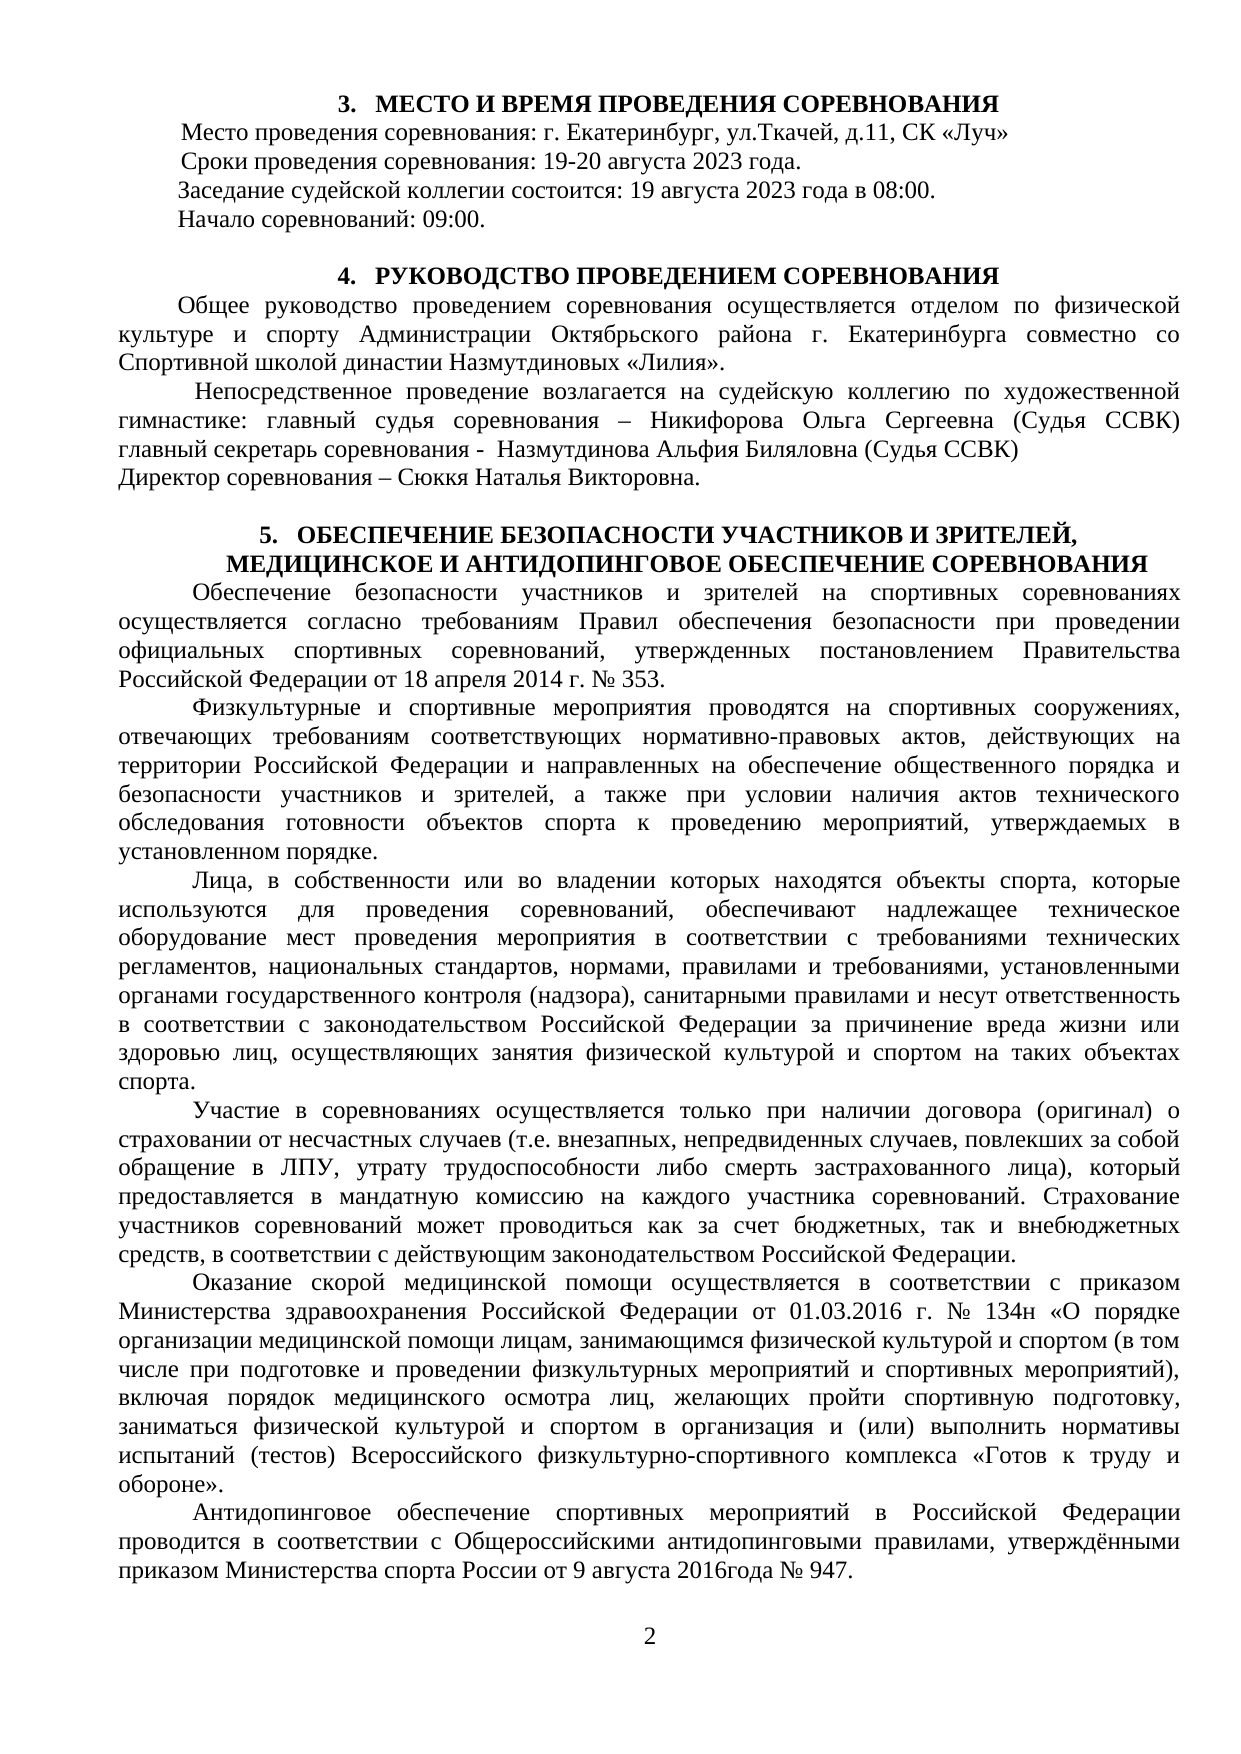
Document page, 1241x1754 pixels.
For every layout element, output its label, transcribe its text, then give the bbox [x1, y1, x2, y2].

text Общее руководство проведением соревнования осуществляется отделом по физической культуре и спорту Администрации Октябрьского района г. Екатеринбурга совместно со Спортивной школой династии Назмутдиновых «Лилия». [118, 290, 1181, 376]
text Физкультурные и спортивные мероприятия проводятся на спортивных сооружениях, отвечающих требованиям соответствующих нормативно-правовых актов, действующих на территории Российской Федерации и направленных на обеспечение общественного порядка и безопасности участников и зрителей, а также при условии наличия актов технического обследования готовности объектов спорта к проведению мероприятий, утверждаемых в установленном порядке. [118, 692, 1181, 865]
text Непосредственное проведение возлагается на судейскую коллегию по художественной гимнастике: главный судья соревнования – Никифорова Ольга Сергеевна (Судья ССВК) главный секретарь соревнования - Назмутдинова Альфия Биляловна (Судья ССВК) [118, 376, 1181, 462]
text Заседание судейской коллегии состоится: 19 августа 2023 года в 08:00. [156, 175, 1181, 204]
text Директор соревнования – Сюккя Наталья Викторовна. [118, 462, 1181, 491]
list ОБЕСПЕЧЕНИЕ БЕЗОПАСНОСТИ УЧАСТНИКОВ И ЗРИТЕЛЕЙ, МЕДИЦИНСКОЕ И АНТИДОПИНГОВОЕ ОБЕСПЕЧЕНИЕ СОРЕВНОВАНИЯ [156, 520, 1181, 577]
text Участие в соревнованиях осуществляется только при наличии договора (оригинал) о страховании от несчастных случаев (т.е. внезапных, непредвиденных случаев, повлекших за собой обращение в ЛПУ, утрату трудоспособности либо смерть застрахованного лица), который предоставляется в мандатную комиссию на каждого участника соревнований. Страхование участников соревнований может проводиться как за счет бюджетных, так и внебюджетных средств, в соответствии с действующим законодательством Российской Федерации. [118, 1095, 1181, 1267]
text Обеспечение безопасности участников и зрителей на спортивных соревнованиях осуществляется согласно требованиям Правил обеспечения безопасности при проведении официальных спортивных соревнований, утвержденных постановлением Правительства Российской Федерации от 18 апреля 2014 г. № 353. [118, 577, 1181, 692]
text Место проведения соревнования: г. Екатеринбург, ул.Ткачей, д.11, СК «Луч» [118, 117, 1181, 146]
list РУКОВОДСТВО ПРОВЕДЕНИЕМ СОРЕВНОВАНИЯ [156, 261, 1181, 290]
text Оказание скорой медицинской помощи осуществляется в соответствии с приказом Министерства здравоохранения Российской Федерации от 01.03.2016 г. № 134н «О порядке организации медицинской помощи лицам, занимающимся физической культурой и спортом (в том числе при подготовке и проведении физкультурных мероприятий и спортивных мероприятий), включая порядок медицинского осмотра лиц, желающих пройти спортивную подготовку, заниматься физической культурой и спортом в организация и (или) выполнить нормативы испытаний (тестов) Всероссийского физкультурно-спортивного комплекса «Готов к труду и обороне». [118, 1267, 1181, 1497]
text Лица, в собственности или во владении которых находятся объекты спорта, которые используются для проведения соревнований, обеспечивают надлежащее техническое оборудование мест проведения мероприятия в соответствии с требованиями технических регламентов, национальных стандартов, нормами, правилами и требованиями, установленными органами государственного контроля (надзора), санитарными правилами и несут ответственность в соответствии с законодательством Российской Федерации за причинение вреда жизни или здоровью лиц, осуществляющих занятия физической культурой и спортом на таких объектах спорта. [118, 865, 1181, 1095]
list МЕСТО И ВРЕМЯ ПРОВЕДЕНИЯ СОРЕВНОВАНИЯ [156, 89, 1181, 117]
text Антидопинговое обеспечение спортивных мероприятий в Российской Федерации проводится в соответствии с Общероссийскими антидопинговыми правилами, утверждёнными приказом Министерства спорта России от 9 августа 2016года № 947. [118, 1497, 1181, 1584]
text Сроки проведения соревнования: 19-20 августа 2023 года. [118, 146, 1181, 175]
text Начало соревнований: 09:00. [156, 204, 1181, 232]
